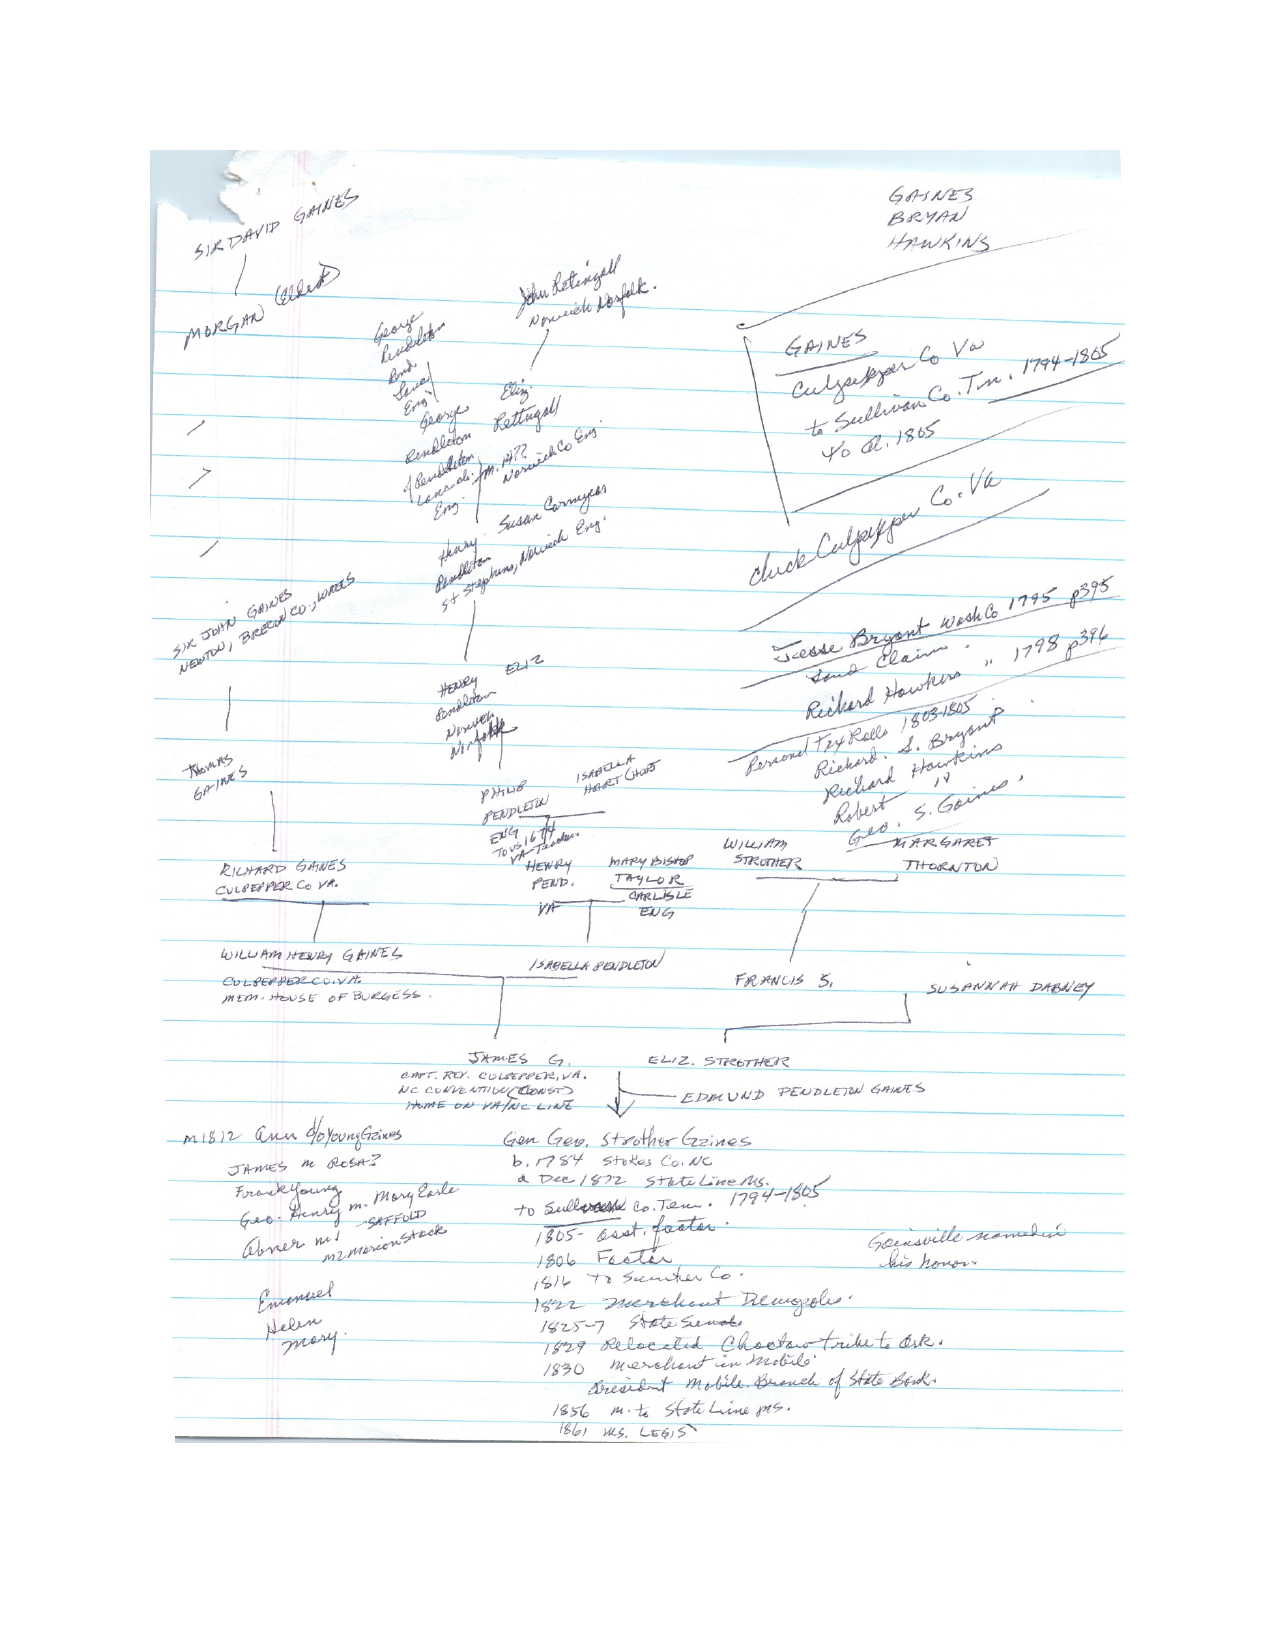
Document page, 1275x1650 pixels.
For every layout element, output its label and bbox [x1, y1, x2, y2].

picture [150, 150, 1125, 1443]
